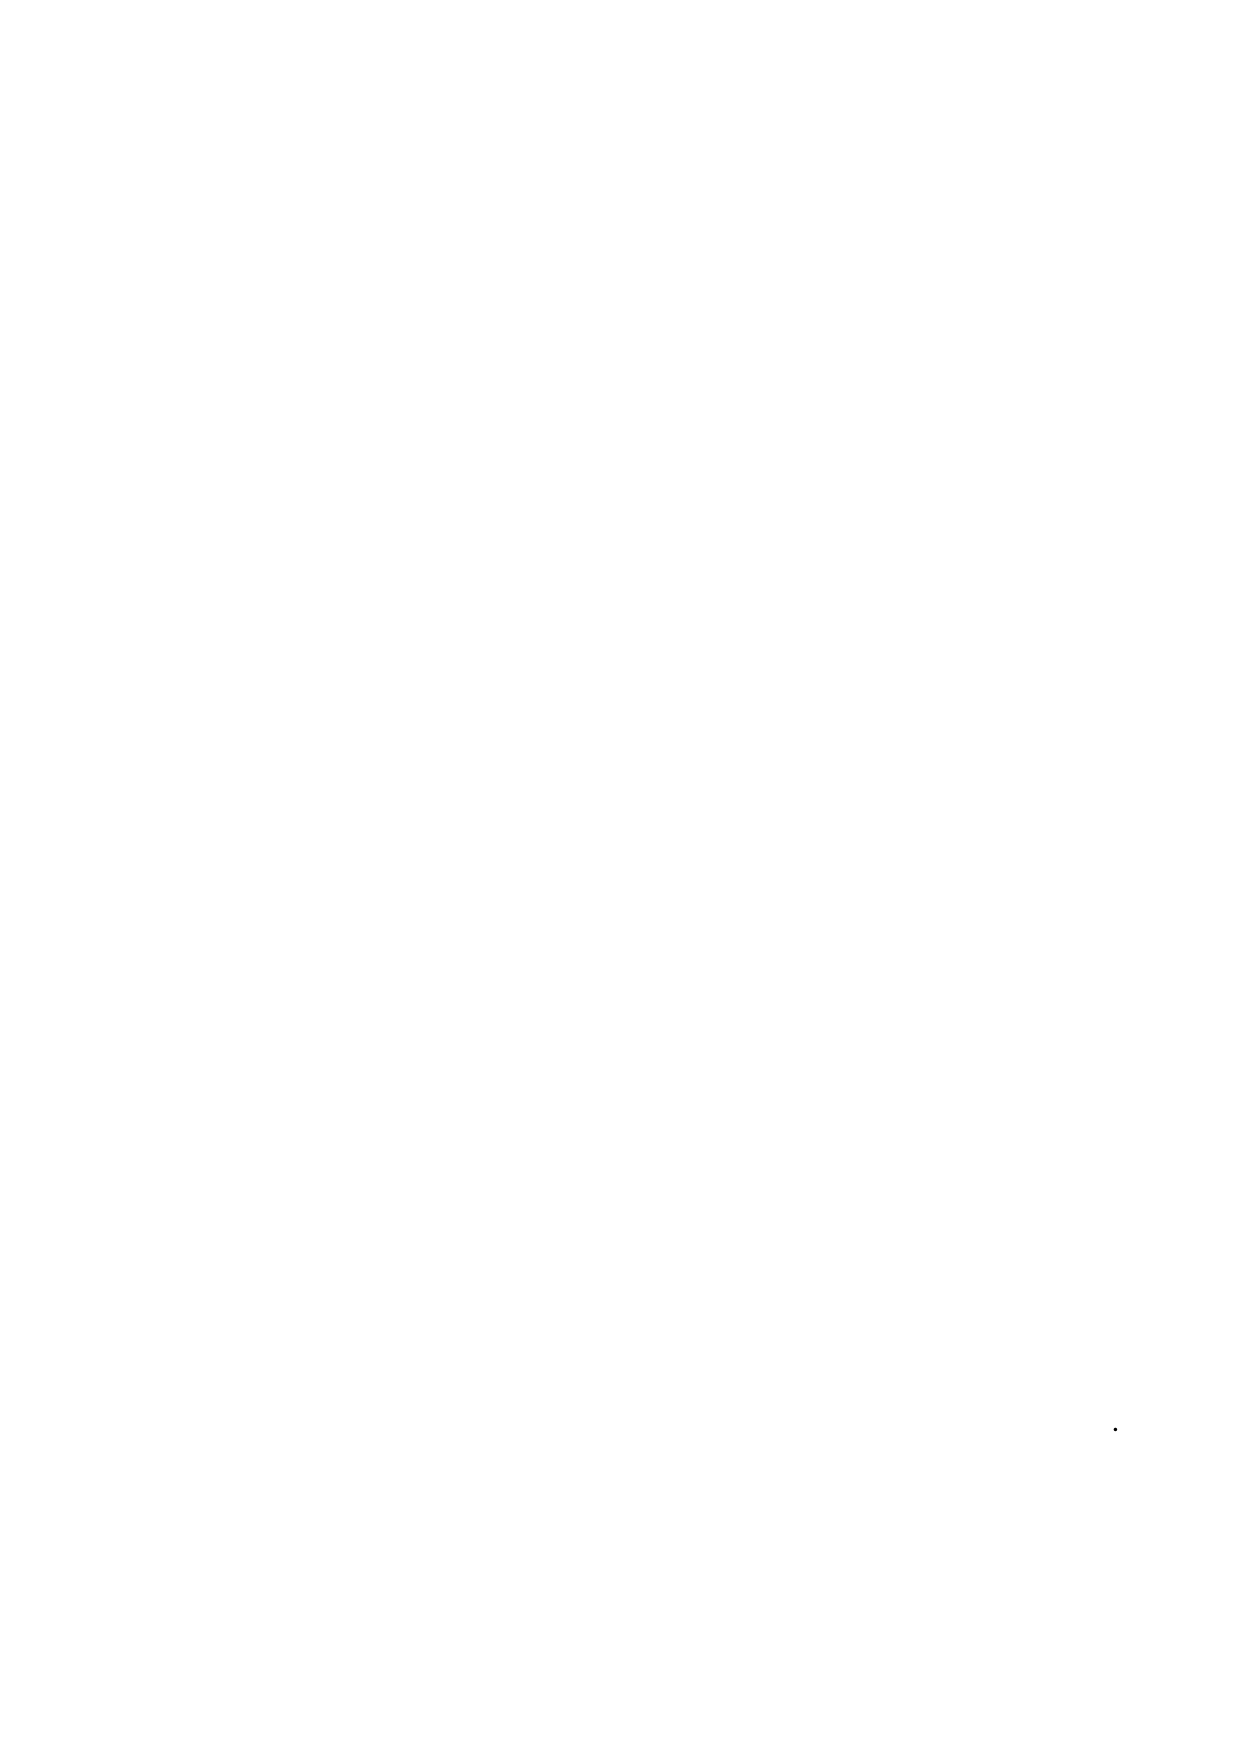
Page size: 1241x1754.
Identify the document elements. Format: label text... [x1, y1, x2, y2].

text . [177, 1403, 1152, 1439]
